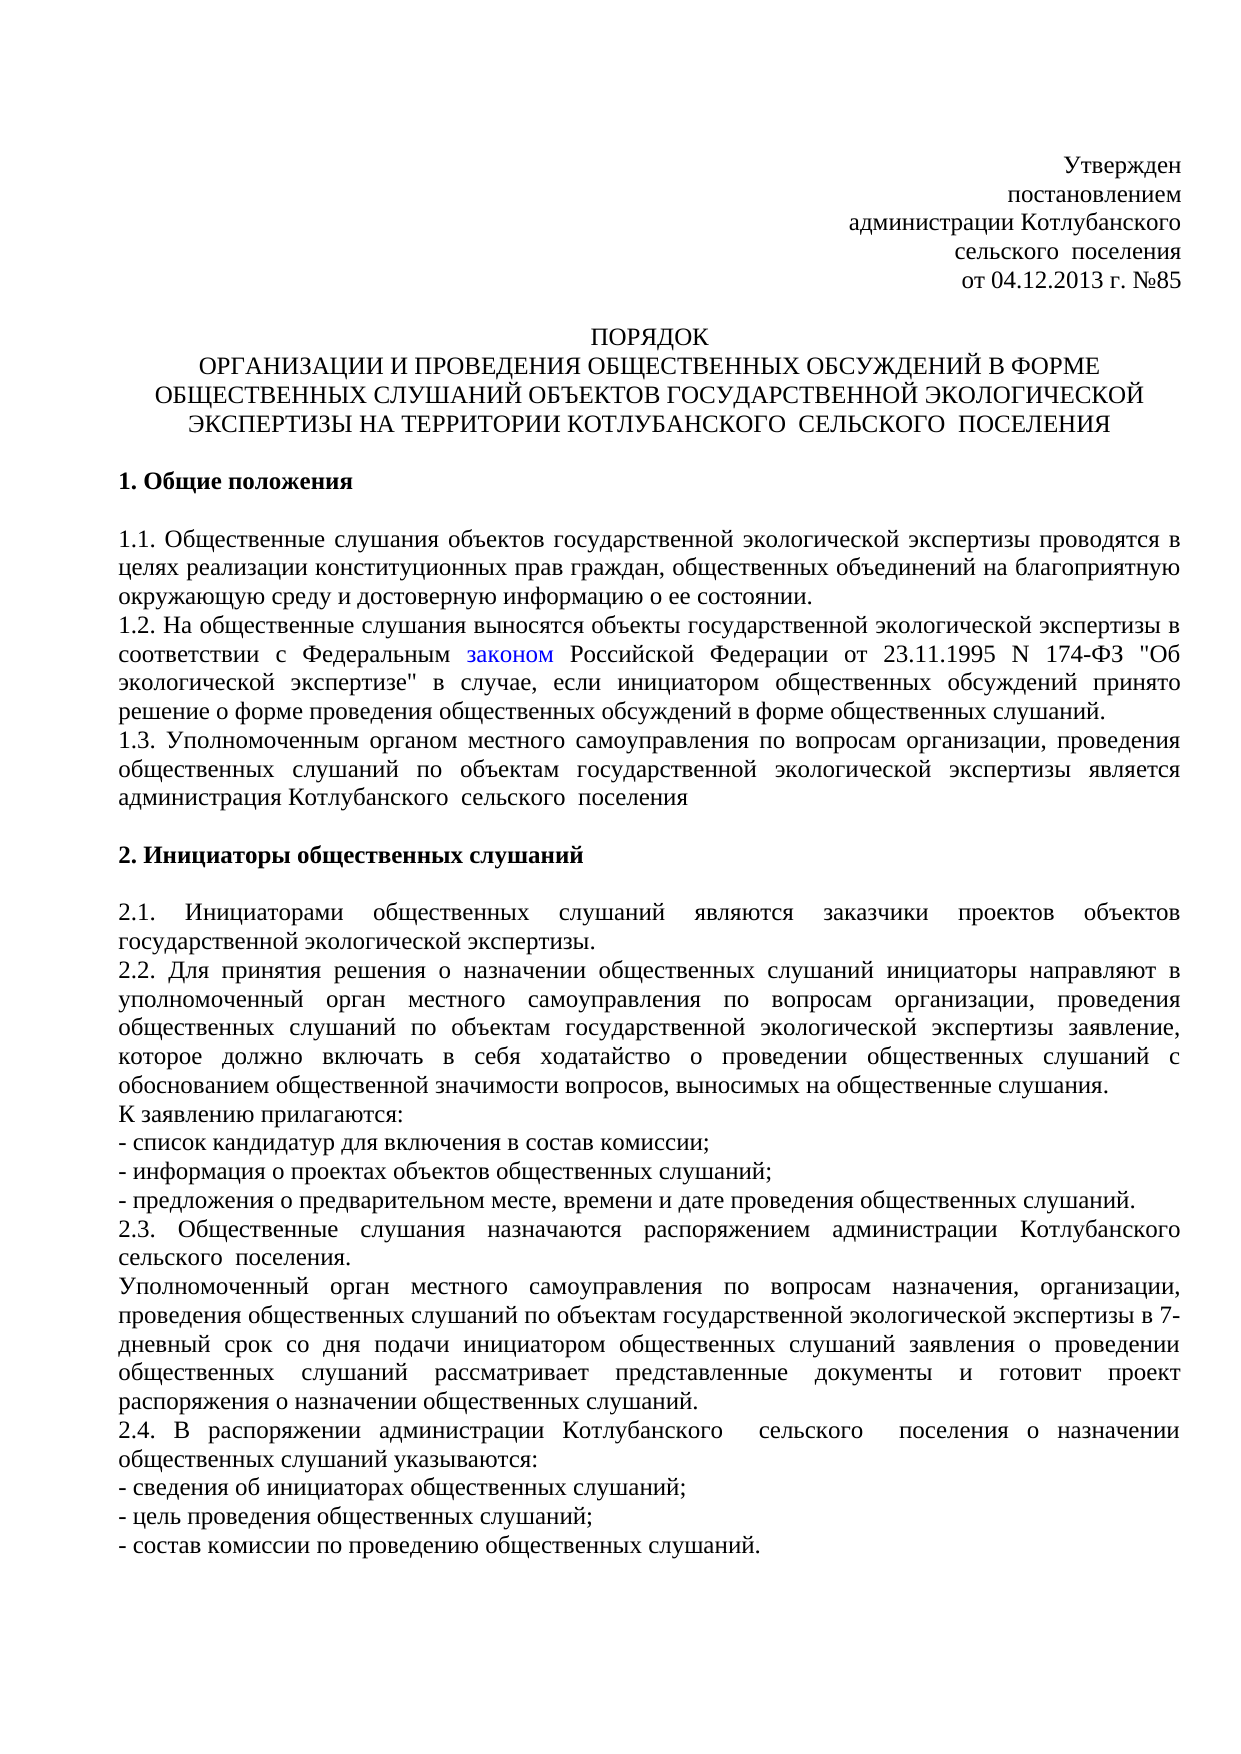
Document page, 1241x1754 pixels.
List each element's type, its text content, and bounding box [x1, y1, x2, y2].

text от 04.12.2013 г. №85 [118, 265, 1181, 294]
text - состав комиссии по проведению общественных слушаний. [118, 1530, 1181, 1559]
text К заявлению прилагаются: [118, 1099, 1181, 1127]
text - предложения о предварительном месте, времени и дате проведения общественных слушаний. [118, 1185, 1181, 1214]
text ОРГАНИЗАЦИИ И ПРОВЕДЕНИЯ ОБЩЕСТВЕННЫХ ОБСУЖДЕНИЙ В ФОРМЕ [118, 351, 1181, 380]
text 2.1. Инициаторами общественных слушаний являются заказчики проектов объектов государственной экологической экспертизы. [118, 897, 1181, 955]
text 1.1. Общественные слушания объектов государственной экологической экспертизы проводятся в целях реализации конституционных прав граждан, общественных объединений на благоприятную окружающую среду и достоверную информацию о ее состоянии. [118, 524, 1181, 610]
text - сведения об инициаторах общественных слушаний; [118, 1472, 1181, 1501]
text Уполномоченный орган местного самоуправления по вопросам назначения, организации, проведения общественных слушаний по объектам государственной экологической экспертизы в 7-дневный срок со дня подачи инициатором общественных слушаний заявления о проведении общественных слушаний рассматривает представленные документы и готовит проект распоряжения о назначении общественных слушаний. [118, 1271, 1181, 1415]
text 1.2. На общественные слушания выносятся объекты государственной экологической экспертизы в соответствии с Федеральным законом Российской Федерации от 23.11.1995 N 174-ФЗ "Об экологической экспертизе" в случае, если инициатором общественных обсуждений принято решение о форме проведения общественных обсуждений в форме общественных слушаний. [118, 610, 1181, 725]
text Утвержден [118, 150, 1181, 179]
text ОБЩЕСТВЕННЫХ СЛУШАНИЙ ОБЪЕКТОВ ГОСУДАРСТВЕННОЙ ЭКОЛОГИЧЕСКОЙ [118, 380, 1181, 409]
text - информация о проектах объектов общественных слушаний; [118, 1156, 1181, 1185]
text сельского поселения [118, 236, 1181, 265]
text 2. Инициаторы общественных слушаний [118, 840, 1181, 869]
text ЭКСПЕРТИЗЫ НА ТЕРРИТОРИИ КОТЛУБАНСКОГО СЕЛЬСКОГО ПОСЕЛЕНИЯ [118, 409, 1181, 437]
text постановлением [118, 179, 1181, 207]
text - цель проведения общественных слушаний; [118, 1501, 1181, 1530]
text 1. Общие положения [118, 466, 1181, 495]
text - список кандидатур для включения в состав комиссии; [118, 1127, 1181, 1156]
text ПОРЯДОК [118, 322, 1181, 351]
text 1.3. Уполномоченным органом местного самоуправления по вопросам организации, проведения общественных слушаний по объектам государственной экологической экспертизы является администрация Котлубанского сельского поселения [118, 725, 1181, 811]
text 2.2. Для принятия решения о назначении общественных слушаний инициаторы направляют в уполномоченный орган местного самоуправления по вопросам организации, проведения общественных слушаний по объектам государственной экологической экспертизы заявление, которое должно включать в себя ходатайство о проведении общественных слушаний с обоснованием общественной значимости вопросов, выносимых на общественные слушания. [118, 955, 1181, 1099]
text 2.3. Общественные слушания назначаются распоряжением администрации Котлубанского сельского поселения. [118, 1214, 1181, 1271]
text 2.4. В распоряжении администрации Котлубанского сельского поселения о назначении общественных слушаний указываются: [118, 1415, 1181, 1472]
text администрации Котлубанского [118, 207, 1181, 236]
